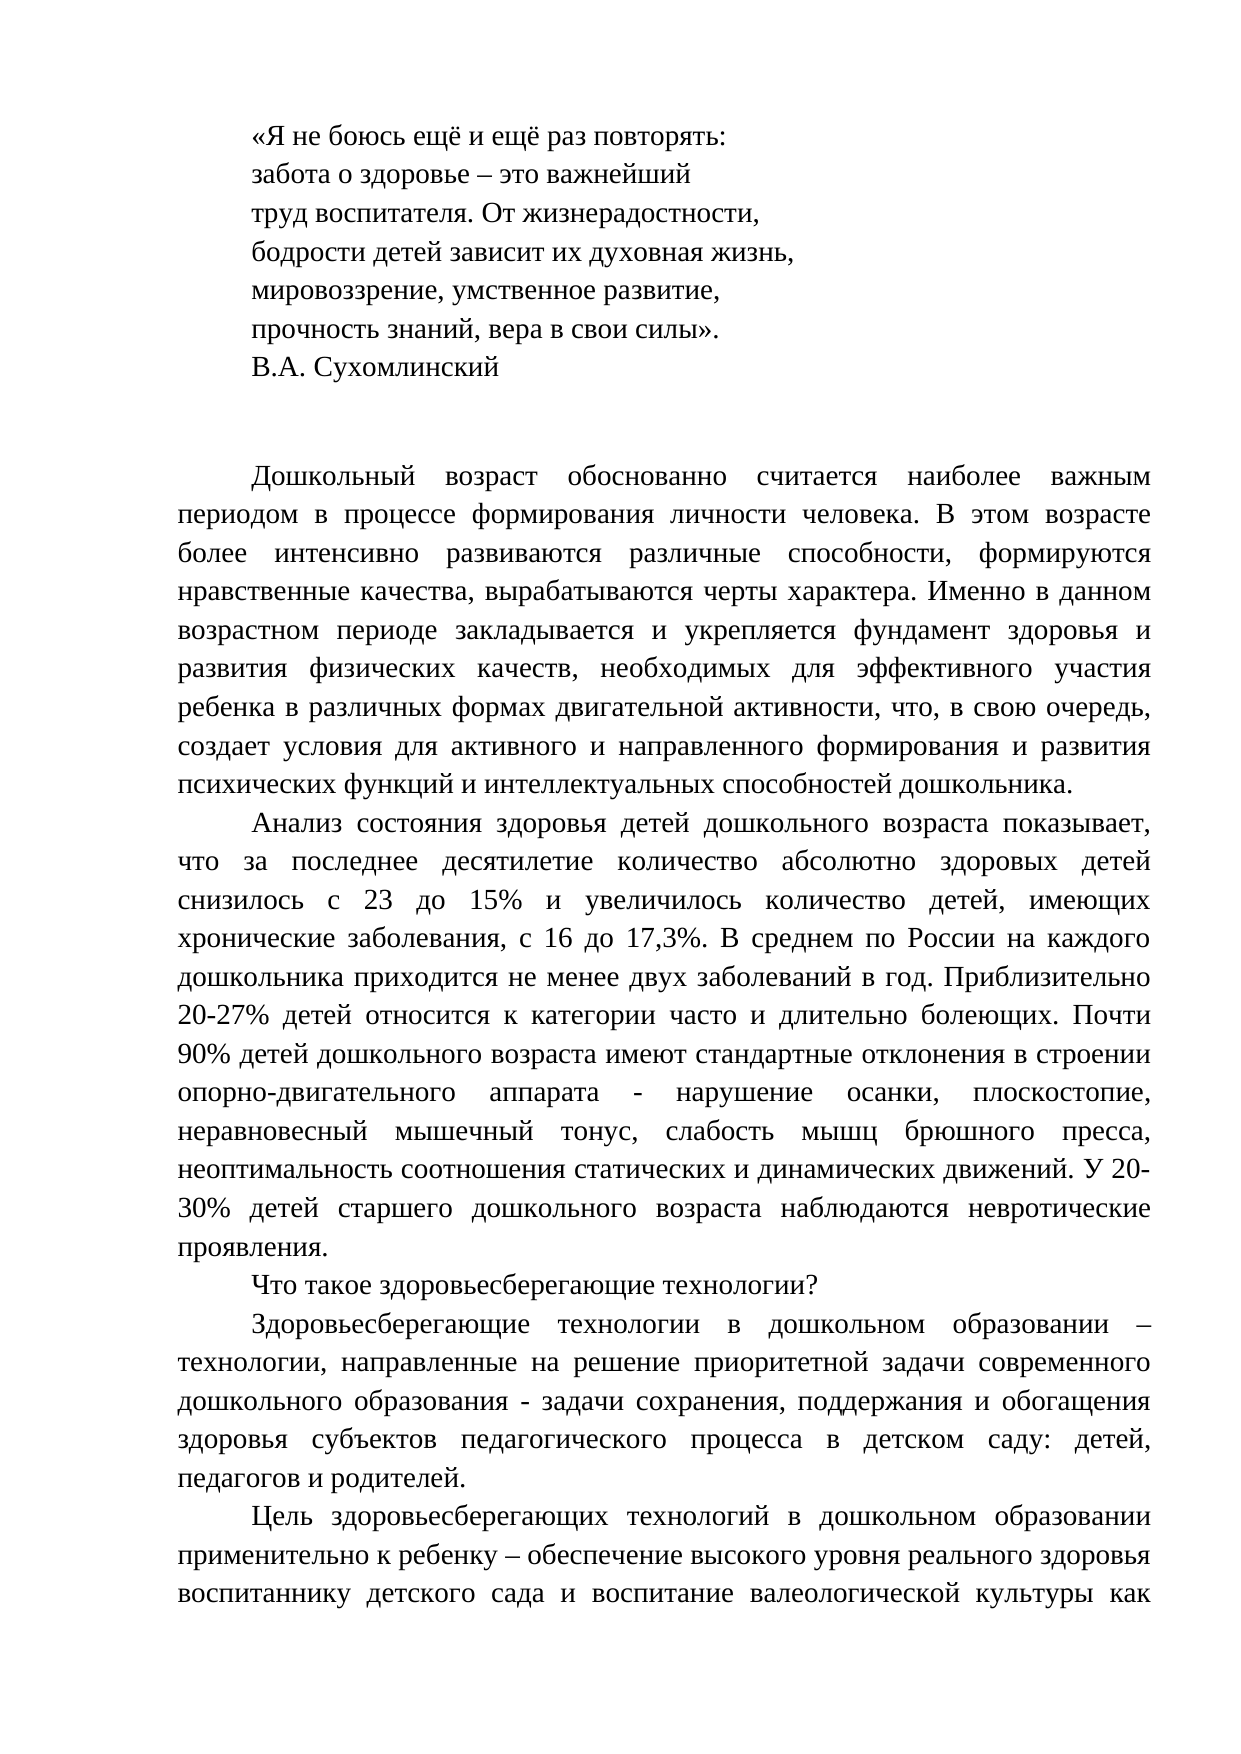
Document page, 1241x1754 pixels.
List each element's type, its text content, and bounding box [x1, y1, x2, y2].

text Что такое здоровьесберегающие технологии? [177, 1267, 1152, 1301]
text В.А. Сухомлинский [177, 349, 1152, 383]
text прочность знаний, вера в свои силы». [177, 311, 1152, 344]
text мировоззрение, умственное развитие, [177, 272, 1152, 306]
text Дошкольный возраст обоснованно считается наиболее важным периодом в процессе формирования личности человека. В этом возрасте более интенсивно развиваются различные способности, формируются нравственные качества, вырабатываются черты характера. Именно в данном возрастном периоде закладывается и укрепляется фундамент здоровья и развития физических качеств, необходимых для эффективного участия ребенка в различных формах двигательной активности, что, в свою очередь, создает условия для активного и направленного формирования и развития психических функций и интеллектуальных способностей дошкольника. [177, 458, 1152, 800]
text «Я не боюсь ещё и ещё раз повторять: [177, 118, 1152, 152]
text бодрости детей зависит их духовная жизнь, [177, 234, 1152, 267]
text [177, 1498, 1152, 1609]
text забота о здоровье – это важнейший [177, 157, 1152, 190]
text Анализ состояния здоровья детей дошкольного возраста показывает, что за последнее десятилетие количество абсолютно здоровых детей снизилось с 23 до 15% и увеличилось количество детей, имеющих хронические заболевания, с 16 до 17,3%. В среднем по России на каждого дошкольника приходится не менее двух заболеваний в год. Приблизительно 20-27% детей относится к категории часто и длительно болеющих. Почти 90% детей дошкольного возраста имеют стандартные отклонения в строении опорно-двигательного аппарата - нарушение осанки, плоскостопие, неравновесный мышечный тонус, слабость мышц брюшного пресса, неоптимальность соотношения статических и динамических движений. У 20-30% детей старшего дошкольного возраста наблюдаются невротические проявления. [177, 805, 1152, 1262]
text труд воспитателя. От жизнерадостности, [177, 195, 1152, 229]
text Здоровьесберегающие технологии в дошкольном образовании – технологии, направленные на решение приоритетной задачи современного дошкольного образования - задачи сохранения, поддержания и обогащения здоровья субъектов педагогического процесса в детском саду: детей, педагогов и родителей. [177, 1306, 1152, 1493]
